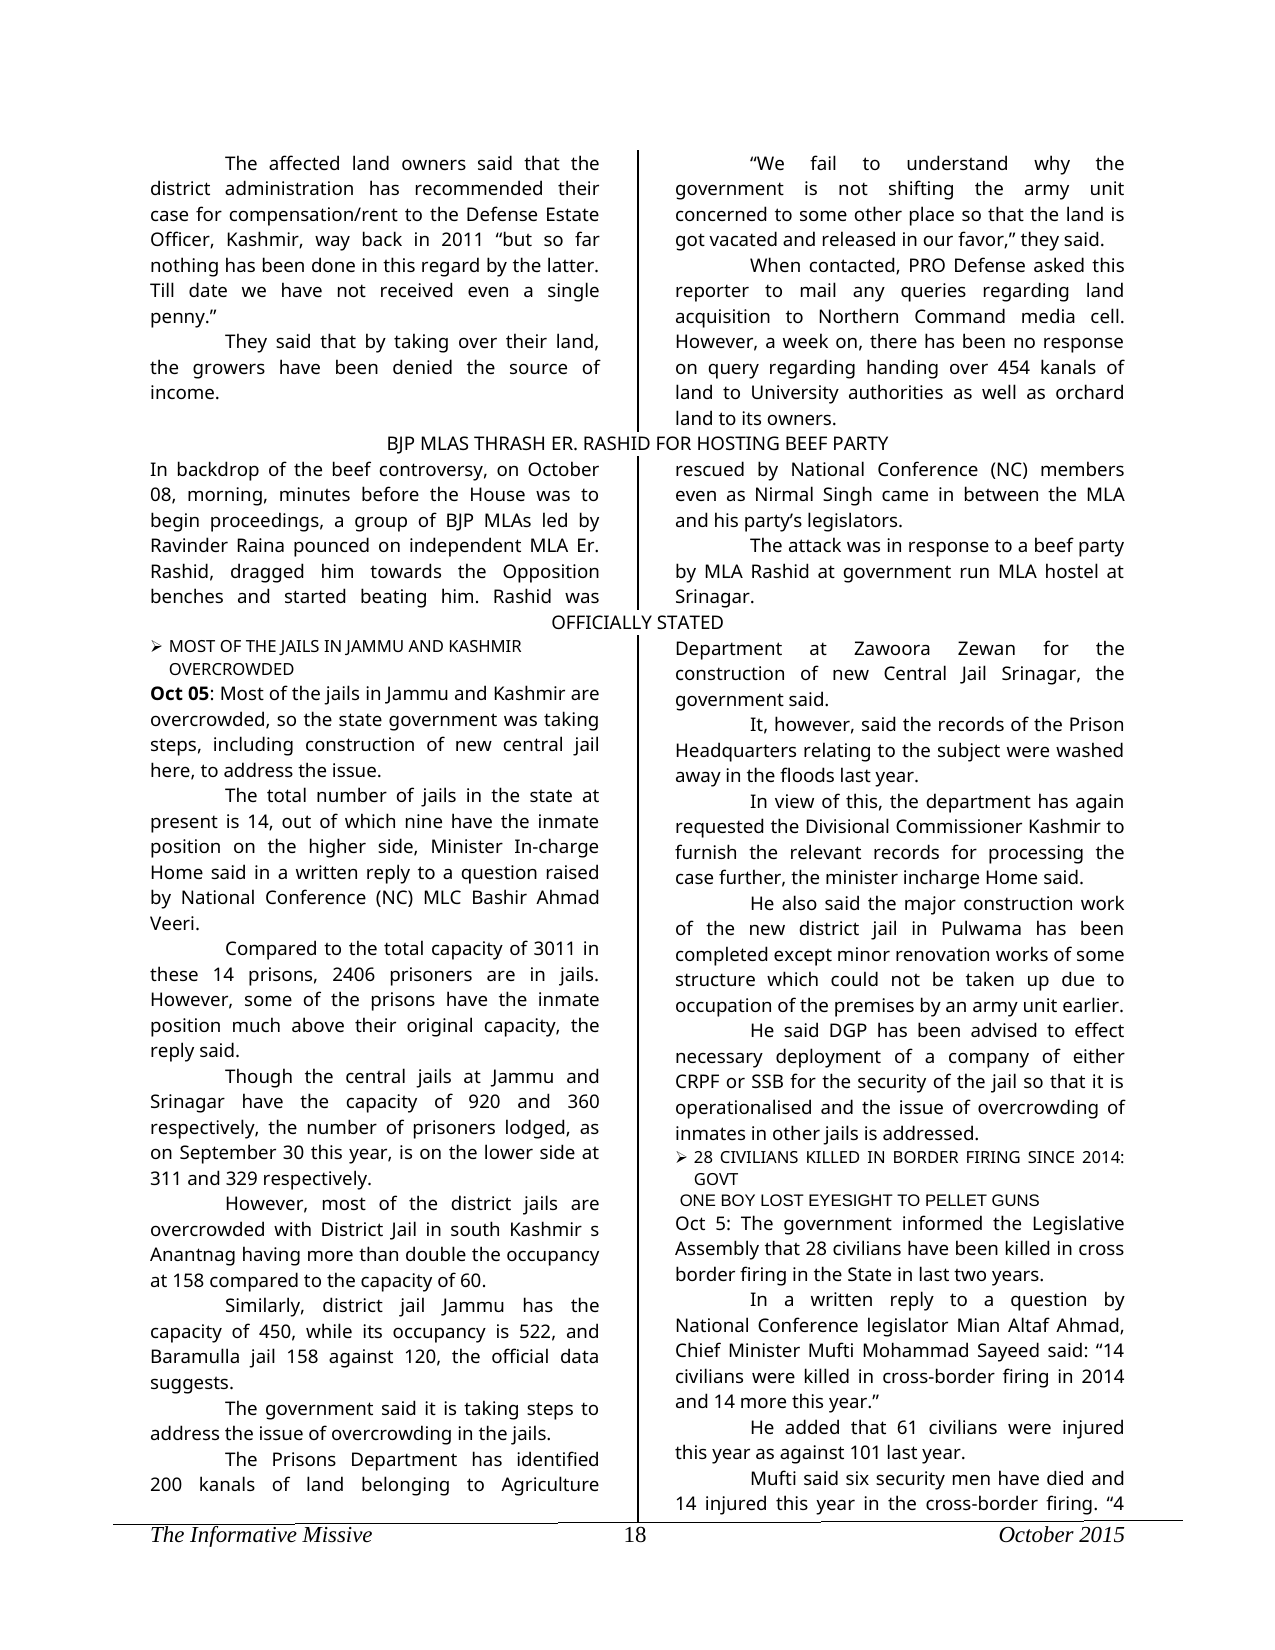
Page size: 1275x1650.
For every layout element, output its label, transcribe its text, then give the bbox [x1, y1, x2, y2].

text “We fail to understand why the government is not shifting the army unit concerned to some other place so that the land is got vacated and released in our favor,” they said. [675, 150, 1125, 252]
text He added that 61 civilians were injured this year as against 101 last year. [675, 1414, 1125, 1465]
text He said DGP has been advised to effect necessary deployment of a company of either CRPF or SSB for the security of the jail so that it is operationalised and the issue of overcrowding of inmates in other jails is addressed. [675, 1018, 1125, 1145]
text Though the central jails at Jammu and Srinagar have the capacity of 920 and 360 respectively, the number of prisoners lodged, as on September 30 this year, is on the lower side at 311 and 329 respectively. [150, 1063, 600, 1191]
text He also said the major construction work of the new district jail in Pulwama has been completed except minor renovation works of some structure which could not be taken up due to occupation of the premises by an army unit earlier. [675, 890, 1125, 1018]
text However, most of the district jails are overcrowded with District Jail in south Kashmir s Anantnag having more than double the occupancy at 158 compared to the capacity of 60. [150, 1191, 600, 1293]
text BJP MLAS THRASH ER. RASHID FOR HOSTING BEEF PARTY [150, 431, 1125, 456]
list 28 CIVILIANS KILLED IN BORDER FIRING SINCE 2014: GOVT [675, 1145, 1125, 1191]
text OFFICIALLY STATED [150, 609, 1125, 635]
list MOST OF THE JAILS IN JAMMU AND KASHMIR OVERCROWDED [150, 635, 600, 680]
text The Prisons Department has identified 200 kanals of land belonging to Agriculture Department at Zawoora Zewan for the construction of new Central Jail Srinagar, the government said. [675, 635, 1125, 711]
text The affected land owners said that the district administration has recommended their case for compensation/rent to the Defense Estate Officer, Kashmir, way back in 2011 “but so far nothing has been done in this regard by the latter. Till date we have not received even a single penny.” [150, 150, 600, 329]
text It, however, said the records of the Prison Headquarters relating to the subject were washed away in the floods last year. [675, 711, 1125, 788]
text In backdrop of the beef controversy, on October 08, morning, minutes before the House was to begin proceedings, a group of BJP MLAs led by Ravinder Raina pounced on independent MLA Er. Rashid, dragged him towards the Opposition benches and started beating him. Rashid was rescued by National Conference (NC) members even as Nirmal Singh came in between the MLA and his party’s legislators. [675, 456, 1125, 533]
text The Prisons Department has identified 200 kanals of land belonging to Agriculture Department at Zawoora Zewan for the construction of new Central Jail Srinagar, the government said. [150, 1446, 600, 1497]
text The attack was in response to a beef party by MLA Rashid at government run MLA hostel at Srinagar. [675, 533, 1125, 609]
text Similarly, district jail Jammu has the capacity of 450, while its occupancy is 522, and Baramulla jail 158 against 120, the official data suggests. [150, 1293, 600, 1395]
text In backdrop of the beef controversy, on October 08, morning, minutes before the House was to begin proceedings, a group of BJP MLAs led by Ravinder Raina pounced on independent MLA Er. Rashid, dragged him towards the Opposition benches and started beating him. Rashid was rescued by National Conference (NC) members even as Nirmal Singh came in between the MLA and his party’s legislators. [150, 456, 600, 609]
text Oct 5: The government informed the Legislative Assembly that 28 civilians have been killed in cross border firing in the State in last two years. [675, 1210, 1125, 1286]
text In view of this, the department has again requested the Divisional Commissioner Kashmir to furnish the relevant records for processing the case further, the minister incharge Home said. [675, 788, 1125, 890]
text When contacted, PRO Defense asked this reporter to mail any queries regarding land acquisition to Northern Command media cell. However, a week on, there has been no response on query regarding handing over 454 kanals of land to University authorities as well as orchard land to its owners. [675, 252, 1125, 431]
text ONE BOY LOST EYESIGHT TO PELLET GUNS [675, 1191, 1125, 1210]
text Compared to the total capacity of 3011 in these 14 prisons, 2406 prisoners are in jails. However, some of the prisons have the inmate position much above their original capacity, the reply said. [150, 936, 600, 1063]
text They said that by taking over their land, the growers have been denied the source of income. [150, 329, 600, 405]
text Oct 05: Most of the jails in Jammu and Kashmir are overcrowded, so the state government was taking steps, including construction of new central jail here, to address the issue. [150, 680, 600, 782]
text In a written reply to a question by National Conference legislator Mian Altaf Ahmad, Chief Minister Mufti Mohammad Sayeed said: “14 civilians were killed in cross-border firing in 2014 and 14 more this year.” [675, 1286, 1125, 1414]
text The total number of jails in the state at present is 14, out of which nine have the inmate position on the higher side, Minister In-charge Home said in a written reply to a question raised by National Conference (NC) MLC Bashir Ahmad Veeri. [150, 782, 600, 936]
text The government said it is taking steps to address the issue of overcrowding in the jails. [150, 1395, 600, 1446]
